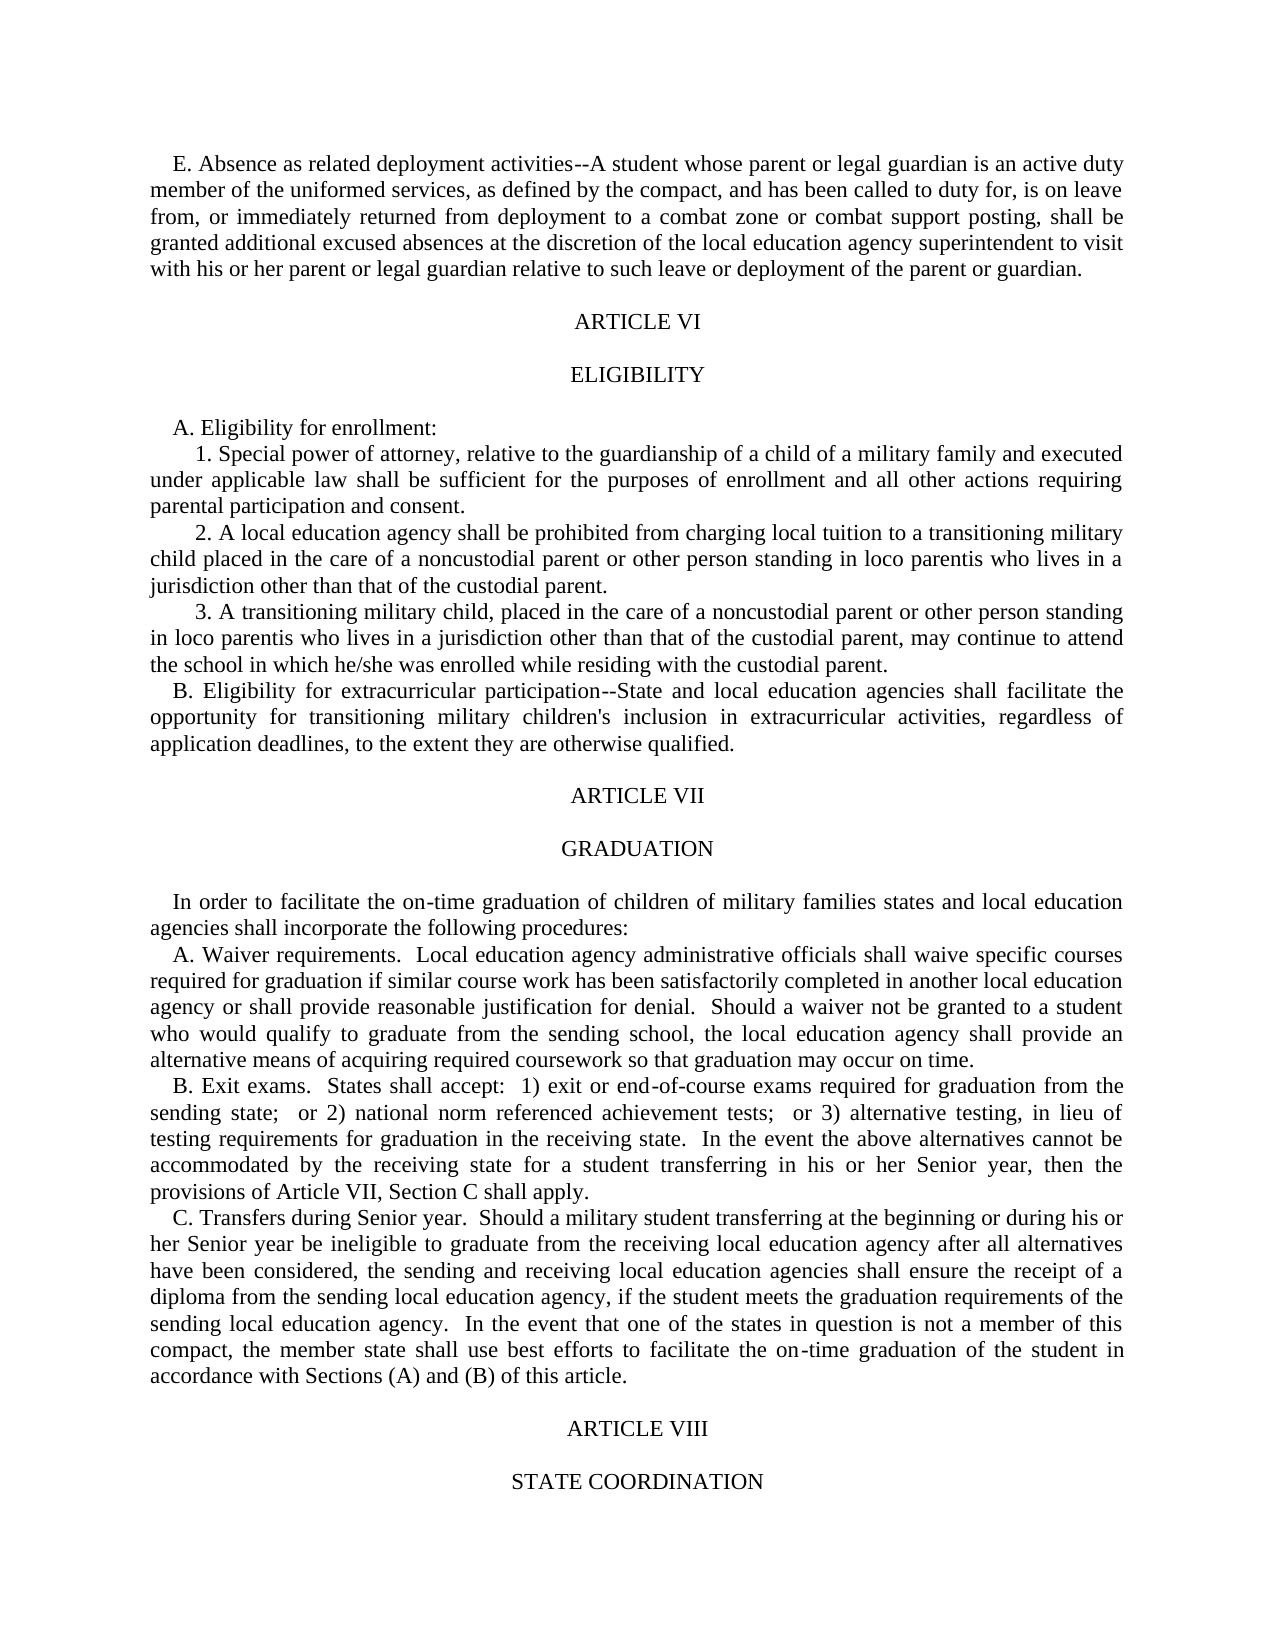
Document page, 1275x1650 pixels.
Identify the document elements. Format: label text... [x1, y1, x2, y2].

text 1. Special power of attorney, relative to the guardianship of a child of a military family and executed under applicable law shall be sufficient for the purposes of enrollment and all other actions requiring parental participation and consent. [150, 440, 1125, 519]
text ARTICLE VI [150, 308, 1125, 334]
text A. Eligibility for enrollment: [150, 413, 1125, 440]
text ARTICLE VIII [150, 1415, 1125, 1441]
text B. Exit exams. States shall accept: 1) exit or end-of-course exams required for graduation from the sending state; or 2) national norm referenced achievement tests; or 3) alternative testing, in lieu of testing requirements for graduation in the receiving state. In the event the above alternatives cannot be accommodated by the receiving state for a student transferring in his or her Senior year, then the provisions of Article VII, Section C shall apply. [150, 1072, 1125, 1204]
text ELIGIBILITY [150, 361, 1125, 387]
text 2. A local education agency shall be prohibited from charging local tuition to a transitioning military child placed in the care of a noncustodial parent or other person standing in loco parentis who lives in a jurisdiction other than that of the custodial parent. [150, 519, 1125, 598]
text STATE COORDINATION [150, 1468, 1125, 1494]
text In order to facilitate the on-time graduation of children of military families states and local education agencies shall incorporate the following procedures: [150, 888, 1125, 941]
text ARTICLE VII [150, 782, 1125, 809]
text GRADUATION [150, 835, 1125, 862]
text C. Transfers during Senior year. Should a military student transferring at the beginning or during his or her Senior year be ineligible to graduate from the receiving local education agency after all alternatives have been considered, the sending and receiving local education agencies shall ensure the receipt of a diploma from the sending local education agency, if the student meets the graduation requirements of the sending local education agency. In the event that one of the states in question is not a member of this compact, the member state shall use best efforts to facilitate the on-time graduation of the student in accordance with Sections (A) and (B) of this article. [150, 1204, 1125, 1389]
text 3. A transitioning military child, placed in the care of a noncustodial parent or other person standing in loco parentis who lives in a jurisdiction other than that of the custodial parent, may continue to attend the school in which he/she was enrolled while residing with the custodial parent. [150, 598, 1125, 677]
text E. Absence as related deployment activities--A student whose parent or legal guardian is an active duty member of the uniformed services, as defined by the compact, and has been called to duty for, is on leave from, or immediately returned from deployment to a combat zone or combat support posting, shall be granted additional excused absences at the discretion of the local education agency superintendent to visit with his or her parent or legal guardian relative to such leave or deployment of the parent or guardian. [150, 150, 1125, 282]
text B. Eligibility for extracurricular participation--State and local education agencies shall facilitate the opportunity for transitioning military children's inclusion in extracurricular activities, regardless of application deadlines, to the extent they are otherwise qualified. [150, 677, 1125, 756]
text A. Waiver requirements. Local education agency administrative officials shall waive specific courses required for graduation if similar course work has been satisfactorily completed in another local education agency or shall provide reasonable justification for denial. Should a waiver not be granted to a student who would qualify to graduate from the sending school, the local education agency shall provide an alternative means of acquiring required coursework so that graduation may occur on time. [150, 941, 1125, 1072]
